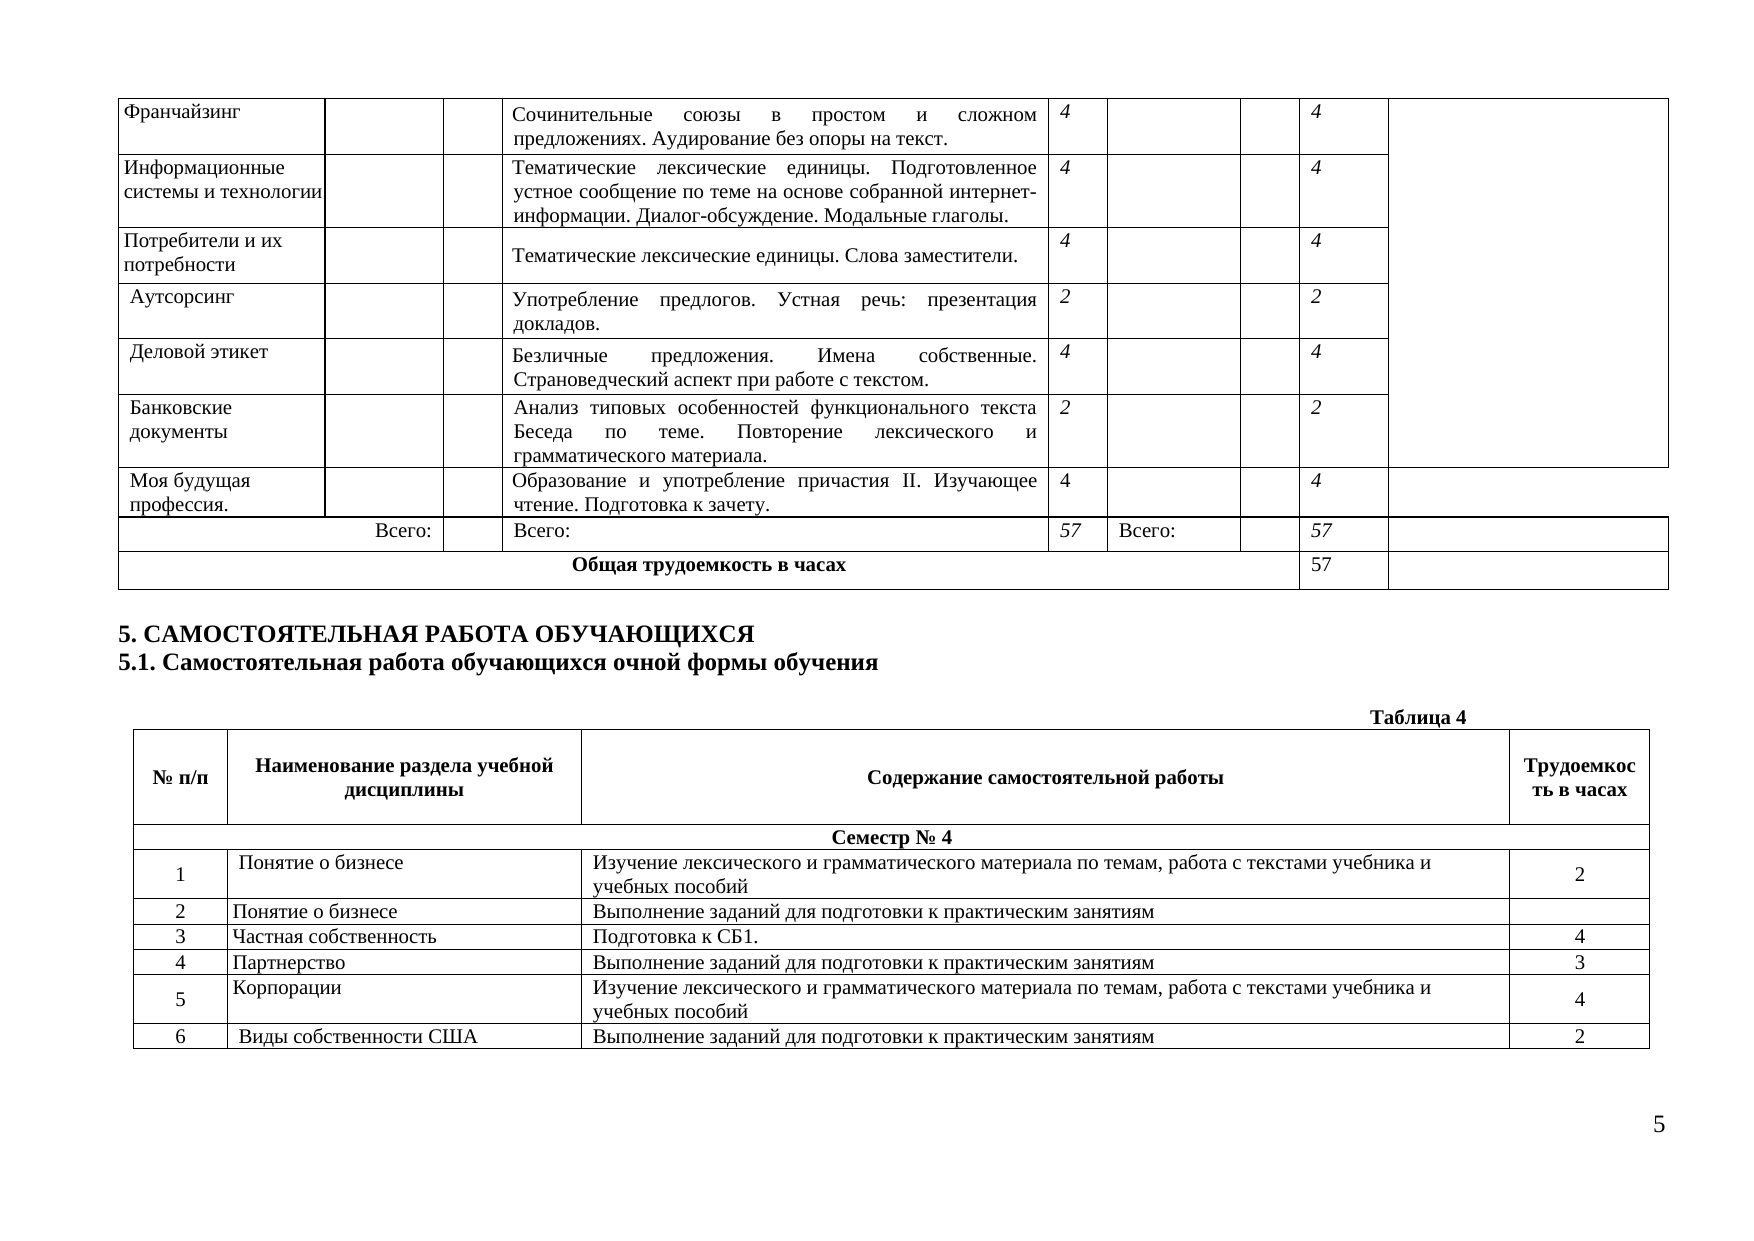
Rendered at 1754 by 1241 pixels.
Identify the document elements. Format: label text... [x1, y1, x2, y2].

table_cell 2 [1300, 284, 1388, 338]
table_cell [1510, 899, 1649, 923]
table_cell Всего: [119, 518, 443, 551]
table_cell 2 [1510, 850, 1649, 898]
table_cell [326, 395, 443, 467]
table_cell Общая трудоемкость в часах [119, 552, 1299, 589]
table_cell [444, 284, 502, 338]
table_cell Безличные предложения. Имена собственные. Страноведческий аспект при работе с текстом. [503, 339, 1048, 394]
table_cell 2 [134, 899, 227, 923]
table_cell Образование и употребление причастия II. Изучающее чтение. Подготовка к зачету. [503, 468, 1048, 516]
table_cell [444, 155, 502, 227]
table_cell Выполнение заданий для подготовки к практическим занятиям [582, 899, 1509, 923]
table_cell [1241, 518, 1299, 551]
table_cell 4 [1049, 155, 1107, 227]
table_cell [444, 99, 502, 154]
table_cell [1241, 99, 1299, 154]
table_cell [444, 468, 502, 516]
table_cell [1241, 155, 1299, 227]
table_cell Частная собственность [228, 925, 581, 948]
table_cell 4 [1300, 339, 1388, 394]
table_cell Деловой этикет [119, 339, 324, 394]
table_cell 2 [1049, 395, 1107, 467]
table_cell 4 [1300, 99, 1388, 154]
table_cell 4 [1510, 975, 1649, 1023]
table_cell 4 [134, 950, 227, 974]
table_cell Сочинительные союзы в простом и сложном предложениях. Аудирование без опоры на текст. [503, 99, 1048, 154]
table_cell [582, 1024, 1509, 1048]
table_cell 5 [134, 975, 227, 1023]
text Таблица 4 [118, 705, 1665, 729]
table_cell 3 [1510, 950, 1649, 974]
table_cell 57 [1300, 552, 1388, 589]
table_cell 57 [1049, 518, 1107, 551]
table_cell Подготовка к СБ1. [582, 925, 1509, 948]
table_cell [444, 228, 502, 283]
table_cell Аутсорсинг [119, 284, 324, 338]
table_cell Изучение лексического и грамматического материала по темам, работа с текстами учебника и учебных пособий [582, 850, 1509, 898]
table_cell [1108, 339, 1240, 394]
table_cell [1241, 228, 1299, 283]
table_cell [1108, 468, 1240, 516]
table_cell 57 [1300, 518, 1388, 551]
table_cell 4 [1049, 99, 1107, 154]
table_cell [1108, 228, 1240, 283]
table_cell [1241, 468, 1299, 516]
table_cell [444, 395, 502, 467]
table_cell 2 [1049, 284, 1107, 338]
table_cell [326, 228, 443, 283]
table_cell Понятие о бизнесе [228, 899, 581, 923]
table_cell [326, 339, 443, 394]
table_cell Корпорации [228, 975, 581, 1023]
table_cell [1108, 395, 1240, 467]
table_cell [326, 99, 443, 154]
table_header Трудоемкость в часах [1510, 730, 1649, 824]
table_cell Употребление предлогов. Устная речь: презентация докладов. [503, 284, 1048, 338]
table_cell 4 [1300, 228, 1388, 283]
table_cell Тематические лексические единицы. Подготовленное устное сообщение по теме на основе собранной интернет-информации. Диалог-обсуждение. Модальные глаголы. [503, 155, 1048, 227]
table_cell 2 [1300, 395, 1388, 467]
table_cell [326, 155, 443, 227]
table_cell Понятие о бизнесе [228, 850, 581, 898]
table_cell Семестр № 4 [134, 825, 1649, 849]
table_cell Банковские документы [119, 395, 324, 467]
table_cell [1389, 552, 1668, 589]
table_cell 2 [1510, 1024, 1649, 1048]
table_cell [1108, 155, 1240, 227]
table_cell 1 [134, 850, 227, 898]
table_cell Партнерство [228, 950, 581, 974]
table_cell 4 [1049, 228, 1107, 283]
table_cell [326, 468, 443, 516]
table_cell Потребители и их потребности [119, 228, 324, 283]
table_cell 4 [1300, 155, 1388, 227]
table_cell [1241, 284, 1299, 338]
table_cell Выполнение заданий для подготовки к практическим занятиям [582, 950, 1509, 974]
table_header Наименование раздела учебной дисциплины [228, 730, 581, 824]
table_cell 6 [134, 1024, 227, 1048]
text 5. САМОСТОЯТЕЛЬНАЯ РАБОТА ОБУЧАЮЩИХСЯ [118, 619, 1665, 647]
table_cell [1108, 284, 1240, 338]
table_cell Всего: [503, 518, 1048, 551]
table_cell [444, 339, 502, 394]
table_cell 4 [1049, 468, 1107, 516]
table_cell [1241, 395, 1299, 467]
table_cell [326, 284, 443, 338]
table_cell Анализ типовых особенностей функционального текста Беседа по теме. Повторение лексического и грамматического материала. [503, 395, 1048, 467]
table_cell [1389, 518, 1668, 551]
table_cell Франчайзинг [119, 99, 324, 154]
table_cell 4 [1510, 925, 1649, 948]
table_header Содержание самостоятельной работы [582, 730, 1509, 824]
table_cell Всего: [1108, 518, 1240, 551]
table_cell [228, 1024, 581, 1048]
table_cell [1108, 99, 1240, 154]
table_cell 3 [134, 925, 227, 948]
table_cell 4 [1300, 468, 1388, 516]
table_cell Тематические лексические единицы. Слова заместители. [503, 228, 1048, 283]
text 5.1. Самостоятельная работа обучающихся очной формы обучения [118, 647, 1665, 676]
table_header № п/п [134, 730, 227, 824]
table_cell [582, 975, 1509, 1023]
table_cell Информационные системы и технологии [119, 155, 324, 227]
table_cell Моя будущая профессия. [119, 468, 324, 516]
table_cell [1241, 339, 1299, 394]
table_cell 4 [1049, 339, 1107, 394]
table_cell [444, 518, 502, 551]
